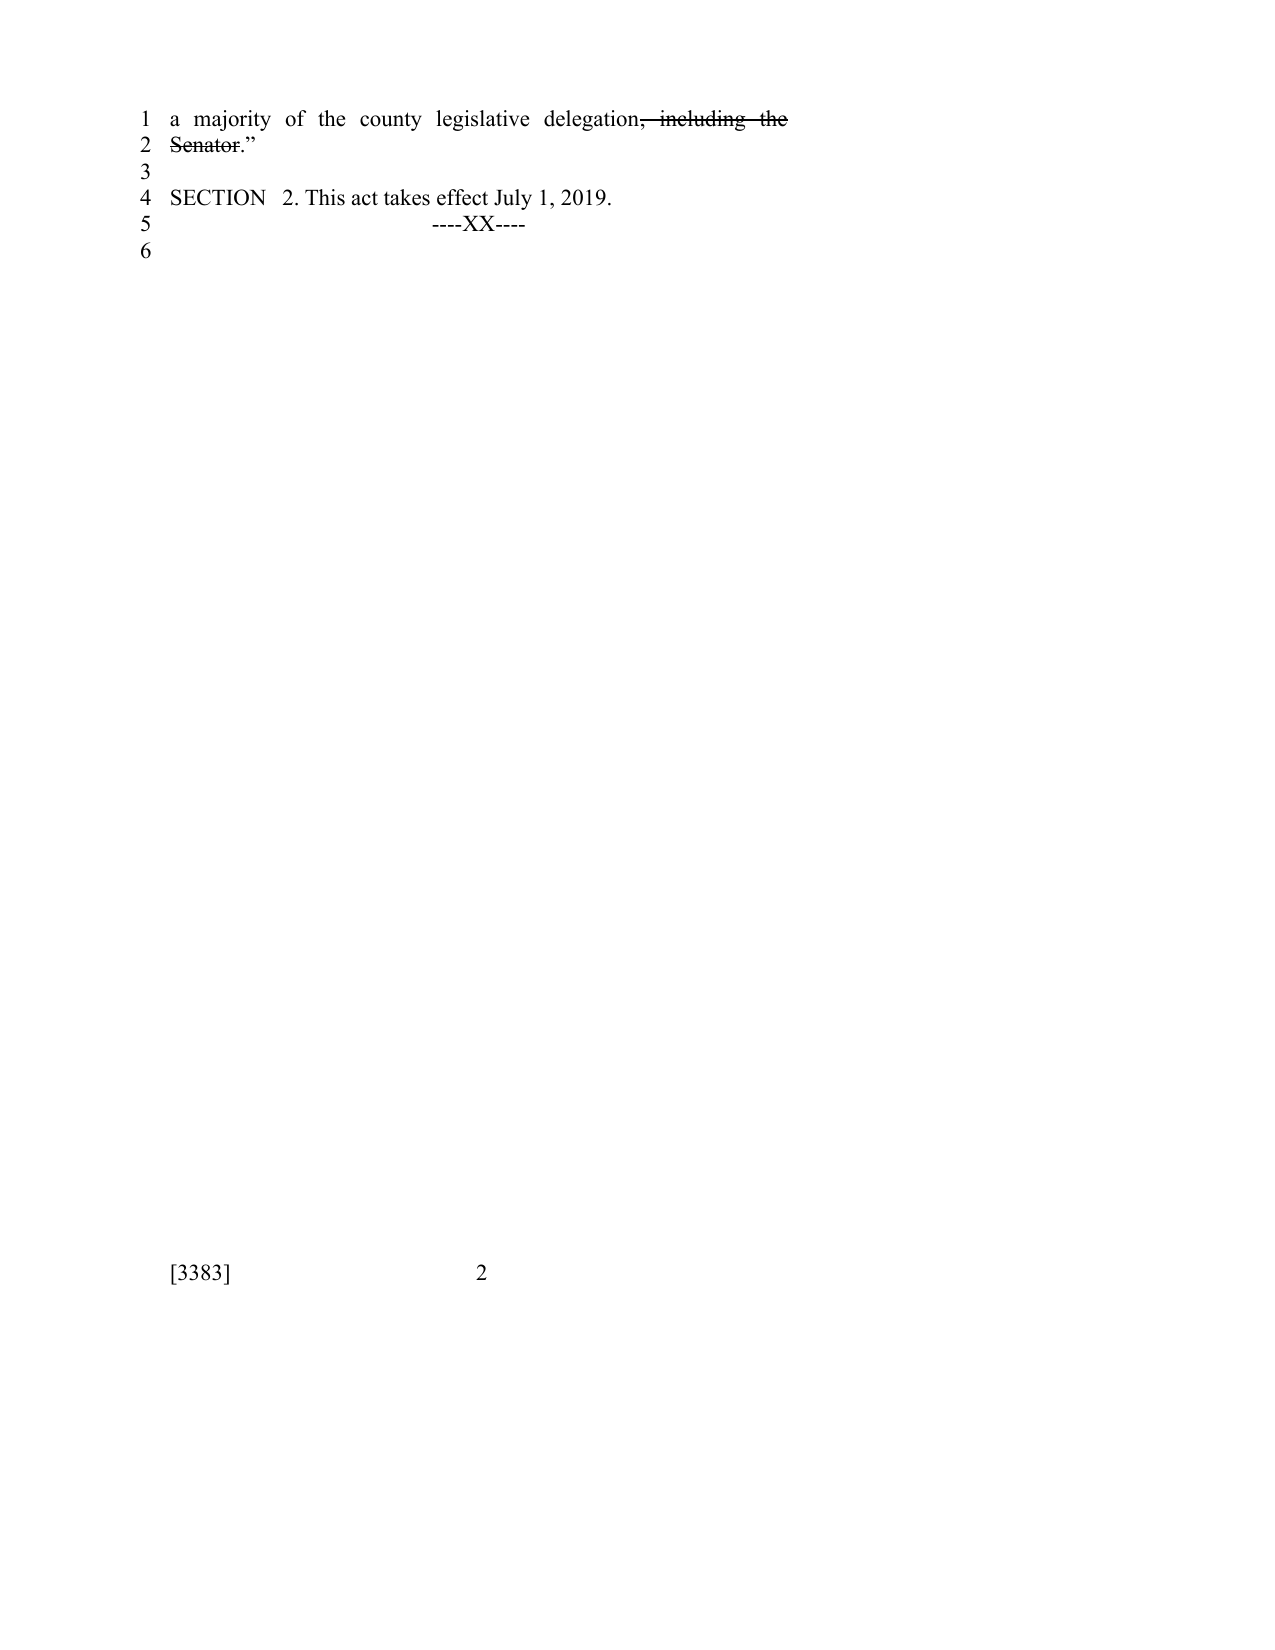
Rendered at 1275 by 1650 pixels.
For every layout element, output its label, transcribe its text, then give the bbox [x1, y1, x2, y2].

text ----XX---- [169, 210, 787, 237]
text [169, 105, 787, 158]
text SECTION 2. This act takes effect July 1, 2019. [169, 184, 787, 210]
